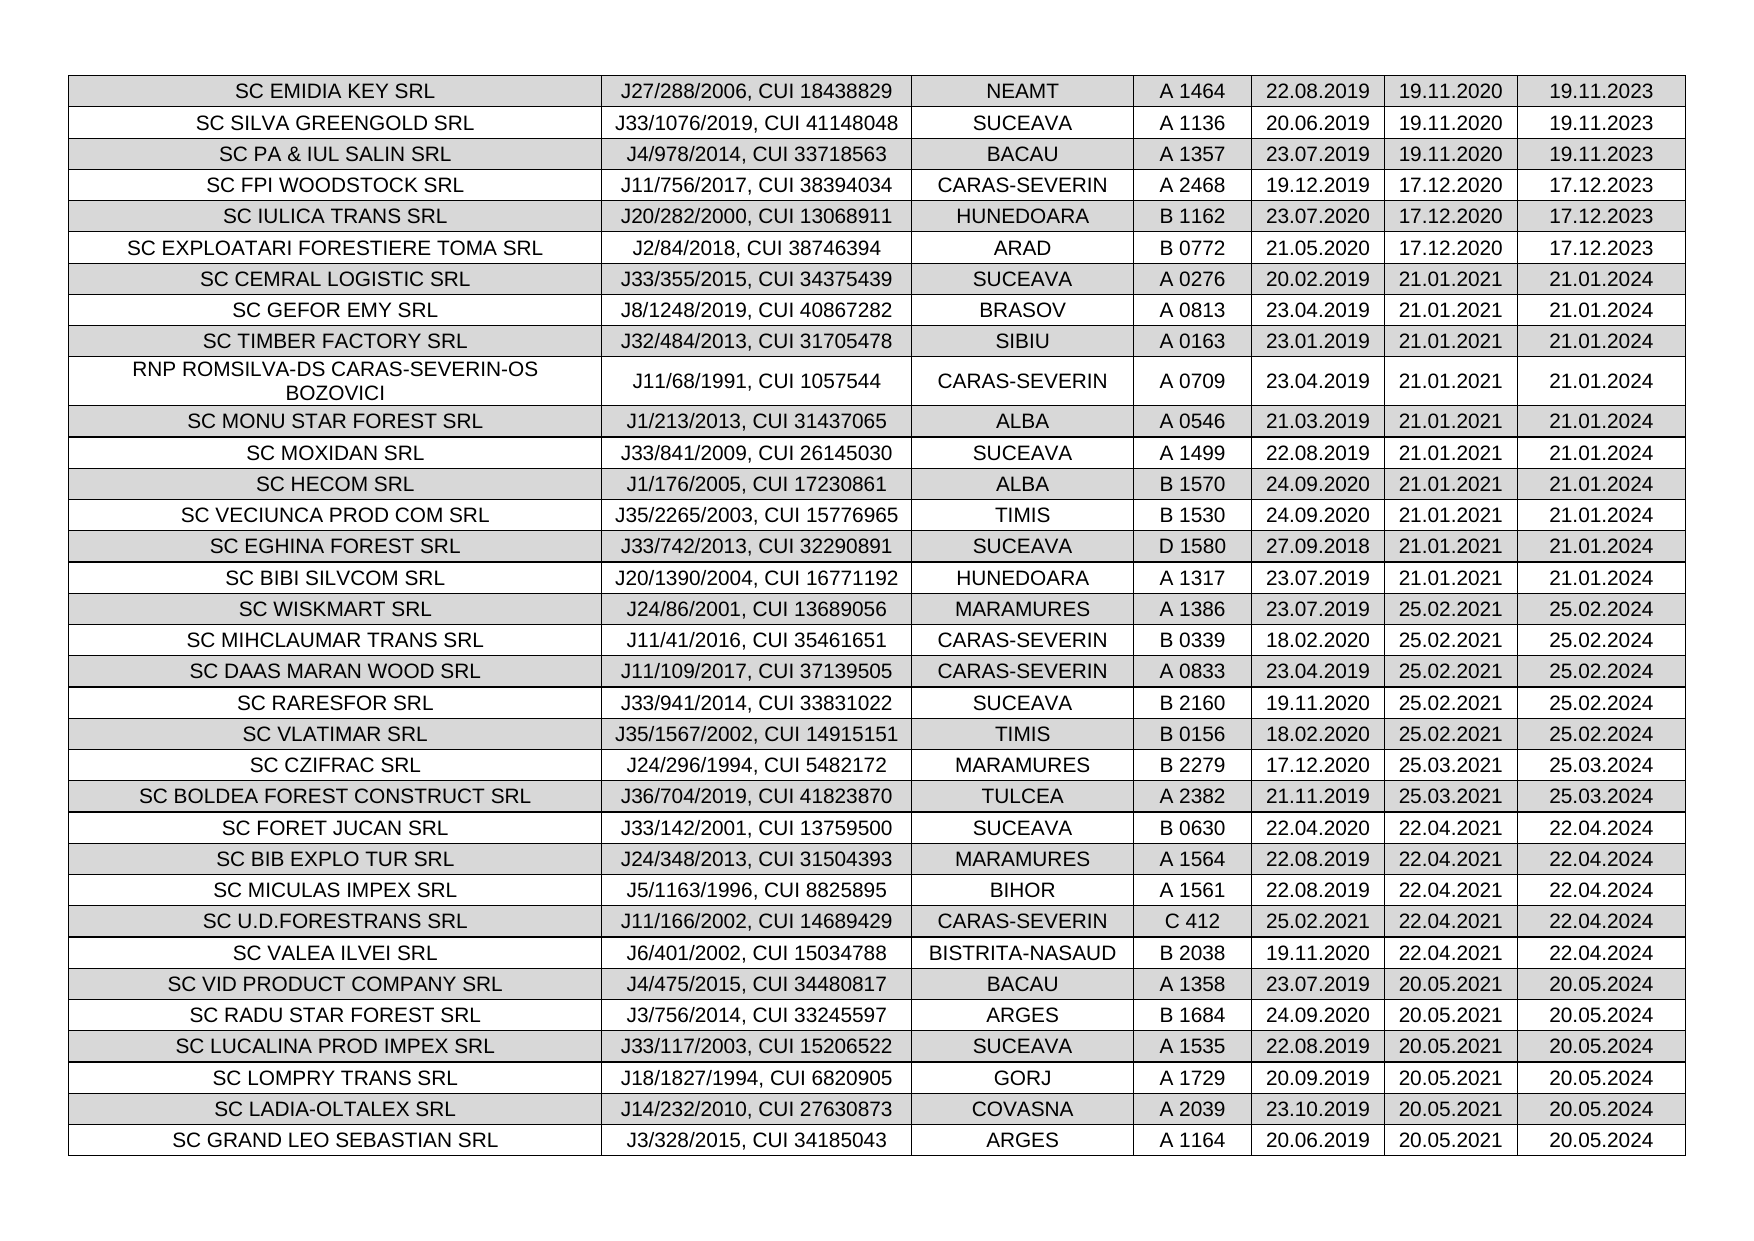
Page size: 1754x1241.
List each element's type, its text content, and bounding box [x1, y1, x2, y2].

table_cell SC HECOM SRL [69, 469, 601, 499]
table_cell J4/475/2015, CUI 34480817 [602, 969, 911, 999]
table_cell 21.01.2021 [1385, 563, 1517, 593]
table_cell 20.05.2024 [1518, 969, 1685, 999]
table_cell A 1499 [1134, 438, 1251, 468]
table_cell 21.01.2021 [1385, 357, 1517, 405]
table_cell SC MONU STAR FOREST SRL [69, 406, 601, 436]
table_cell 21.01.2021 [1385, 469, 1517, 499]
table_cell 22.04.2021 [1385, 844, 1517, 874]
table_cell 19.11.2020 [1385, 139, 1517, 169]
table_cell 20.05.2024 [1518, 1000, 1685, 1030]
table_cell SUCEAVA [912, 813, 1133, 843]
table_cell 22.04.2021 [1385, 875, 1517, 905]
table_cell B 2160 [1134, 688, 1251, 718]
table_cell SIBIU [912, 326, 1133, 356]
table_cell 21.01.2021 [1385, 406, 1517, 436]
table_cell 22.04.2024 [1518, 938, 1685, 968]
table_cell J11/68/1991, CUI 1057544 [602, 357, 911, 405]
table_cell 25.03.2021 [1385, 750, 1517, 780]
table_cell ARAD [912, 232, 1133, 262]
table_cell A 1564 [1134, 844, 1251, 874]
table_cell 21.03.2019 [1252, 406, 1384, 436]
table_cell 21.01.2021 [1385, 326, 1517, 356]
table_cell 23.04.2019 [1252, 656, 1384, 686]
table_cell J33/742/2013, CUI 32290891 [602, 531, 911, 561]
table_cell J33/841/2009, CUI 26145030 [602, 438, 911, 468]
table_cell B 0630 [1134, 813, 1251, 843]
table_cell SUCEAVA [912, 1031, 1133, 1061]
table_cell 25.03.2021 [1385, 781, 1517, 811]
table_cell BACAU [912, 139, 1133, 169]
table_cell MARAMURES [912, 750, 1133, 780]
table_cell SC GEFOR EMY SRL [69, 295, 601, 325]
table_cell 23.01.2019 [1252, 326, 1384, 356]
table_cell B 1684 [1134, 1000, 1251, 1030]
table_cell 25.03.2024 [1518, 750, 1685, 780]
table_cell SC DAAS MARAN WOOD SRL [69, 656, 601, 686]
table_cell 17.12.2020 [1385, 170, 1517, 200]
table_cell CARAS-SEVERIN [912, 357, 1133, 405]
table_cell B 0156 [1134, 719, 1251, 749]
table_cell 25.02.2024 [1518, 625, 1685, 655]
table_cell 25.02.2021 [1385, 656, 1517, 686]
table_cell 21.01.2021 [1385, 500, 1517, 530]
table_cell 25.02.2024 [1518, 719, 1685, 749]
table_cell 25.02.2021 [1252, 906, 1384, 936]
table_cell 24.09.2020 [1252, 1000, 1384, 1030]
table_cell 22.04.2021 [1385, 906, 1517, 936]
table_cell J3/328/2015, CUI 34185043 [602, 1125, 911, 1155]
table_cell GORJ [912, 1063, 1133, 1093]
table_cell BRASOV [912, 295, 1133, 325]
table_cell SC VALEA ILVEI SRL [69, 938, 601, 968]
table_cell B 2279 [1134, 750, 1251, 780]
table_cell J33/142/2001, CUI 13759500 [602, 813, 911, 843]
table_cell ARGES [912, 1125, 1133, 1155]
table_cell SC VID PRODUCT COMPANY SRL [69, 969, 601, 999]
table_cell HUNEDOARA [912, 201, 1133, 231]
table_cell 20.05.2021 [1385, 969, 1517, 999]
table_cell 21.01.2024 [1518, 406, 1685, 436]
table_cell 25.02.2021 [1385, 625, 1517, 655]
table_cell 23.07.2019 [1252, 563, 1384, 593]
table_cell A 0813 [1134, 295, 1251, 325]
table_cell J5/1163/1996, CUI 8825895 [602, 875, 911, 905]
table_cell 19.12.2019 [1252, 170, 1384, 200]
table_cell 23.04.2019 [1252, 357, 1384, 405]
table_cell 20.05.2024 [1518, 1031, 1685, 1061]
table_cell 21.01.2021 [1385, 264, 1517, 294]
table_cell SC BIBI SILVCOM SRL [69, 563, 601, 593]
table_cell A 2382 [1134, 781, 1251, 811]
table_cell A 0546 [1134, 406, 1251, 436]
table_cell A 1358 [1134, 969, 1251, 999]
table_cell 21.01.2024 [1518, 438, 1685, 468]
table_cell 23.07.2019 [1252, 139, 1384, 169]
table_cell 20.06.2019 [1252, 1125, 1384, 1155]
table_cell SC LADIA-OLTALEX SRL [69, 1094, 601, 1124]
table_cell J24/86/2001, CUI 13689056 [602, 594, 911, 624]
table_cell J2/84/2018, CUI 38746394 [602, 232, 911, 262]
table_cell 25.02.2024 [1518, 688, 1685, 718]
table_cell SC VECIUNCA PROD COM SRL [69, 500, 601, 530]
table_cell J3/756/2014, CUI 33245597 [602, 1000, 911, 1030]
table_cell A 1136 [1134, 107, 1251, 137]
table_cell 21.01.2024 [1518, 500, 1685, 530]
table_cell BIHOR [912, 875, 1133, 905]
table_cell 22.04.2021 [1385, 813, 1517, 843]
table_cell MARAMURES [912, 594, 1133, 624]
table_cell B 1162 [1134, 201, 1251, 231]
table_cell J18/1827/1994, CUI 6820905 [602, 1063, 911, 1093]
table_cell J27/288/2006, CUI 18438829 [602, 76, 911, 106]
table_cell J36/704/2019, CUI 41823870 [602, 781, 911, 811]
table_cell SC MICULAS IMPEX SRL [69, 875, 601, 905]
table_cell SUCEAVA [912, 531, 1133, 561]
table_cell 20.05.2021 [1385, 1063, 1517, 1093]
table_cell 20.05.2021 [1385, 1000, 1517, 1030]
table_cell CARAS-SEVERIN [912, 625, 1133, 655]
table_cell RNP ROMSILVA-DS CARAS-SEVERIN-OS BOZOVICI [69, 357, 601, 405]
table_cell A 1357 [1134, 139, 1251, 169]
table_cell SC FORET JUCAN SRL [69, 813, 601, 843]
table_cell 22.08.2019 [1252, 875, 1384, 905]
table_cell 20.09.2019 [1252, 1063, 1384, 1093]
table_cell SC CZIFRAC SRL [69, 750, 601, 780]
table_cell 18.02.2020 [1252, 625, 1384, 655]
table_cell ALBA [912, 406, 1133, 436]
table_cell J6/401/2002, CUI 15034788 [602, 938, 911, 968]
table_cell SC EMIDIA KEY SRL [69, 76, 601, 106]
table_cell 19.11.2023 [1518, 76, 1685, 106]
table_cell 24.09.2020 [1252, 500, 1384, 530]
table_cell J14/232/2010, CUI 27630873 [602, 1094, 911, 1124]
table_cell J24/296/1994, CUI 5482172 [602, 750, 911, 780]
table_cell A 0833 [1134, 656, 1251, 686]
table_cell SUCEAVA [912, 688, 1133, 718]
table_cell 17.12.2020 [1385, 232, 1517, 262]
table_cell TULCEA [912, 781, 1133, 811]
table_cell 23.04.2019 [1252, 295, 1384, 325]
table_cell B 0772 [1134, 232, 1251, 262]
table_cell 19.11.2023 [1518, 107, 1685, 137]
table_cell 22.08.2019 [1252, 438, 1384, 468]
table_cell 20.05.2024 [1518, 1063, 1685, 1093]
table_cell SC LUCALINA PROD IMPEX SRL [69, 1031, 601, 1061]
table_cell COVASNA [912, 1094, 1133, 1124]
table_cell J35/2265/2003, CUI 15776965 [602, 500, 911, 530]
table_cell J8/1248/2019, CUI 40867282 [602, 295, 911, 325]
table_cell 20.05.2024 [1518, 1094, 1685, 1124]
table_cell J20/1390/2004, CUI 16771192 [602, 563, 911, 593]
table_cell 21.01.2024 [1518, 563, 1685, 593]
table_cell 24.09.2020 [1252, 469, 1384, 499]
table_cell CARAS-SEVERIN [912, 656, 1133, 686]
table_cell J33/1076/2019, CUI 41148048 [602, 107, 911, 137]
table_cell ARGES [912, 1000, 1133, 1030]
table_cell J24/348/2013, CUI 31504393 [602, 844, 911, 874]
table_cell 22.08.2019 [1252, 76, 1384, 106]
table_cell 17.12.2023 [1518, 170, 1685, 200]
table_cell 21.01.2024 [1518, 531, 1685, 561]
table_cell ALBA [912, 469, 1133, 499]
table_cell 23.10.2019 [1252, 1094, 1384, 1124]
table_cell SC EGHINA FOREST SRL [69, 531, 601, 561]
table_cell 20.05.2021 [1385, 1094, 1517, 1124]
table_cell SC WISKMART SRL [69, 594, 601, 624]
table_cell J32/484/2013, CUI 31705478 [602, 326, 911, 356]
table_cell 19.11.2020 [1252, 938, 1384, 968]
table_cell A 0709 [1134, 357, 1251, 405]
table_cell 21.01.2024 [1518, 326, 1685, 356]
table_cell 25.02.2024 [1518, 594, 1685, 624]
table_cell J11/109/2017, CUI 37139505 [602, 656, 911, 686]
table_cell J11/41/2016, CUI 35461651 [602, 625, 911, 655]
table_cell J4/978/2014, CUI 33718563 [602, 139, 911, 169]
table_cell A 1464 [1134, 76, 1251, 106]
table_cell 20.05.2024 [1518, 1125, 1685, 1155]
table_cell SC SILVA GREENGOLD SRL [69, 107, 601, 137]
table_cell SC PA & IUL SALIN SRL [69, 139, 601, 169]
table_cell J33/355/2015, CUI 34375439 [602, 264, 911, 294]
table_cell 19.11.2020 [1252, 688, 1384, 718]
table_cell A 0276 [1134, 264, 1251, 294]
table_cell SC RADU STAR FOREST SRL [69, 1000, 601, 1030]
table_cell A 0163 [1134, 326, 1251, 356]
table_cell SC GRAND LEO SEBASTIAN SRL [69, 1125, 601, 1155]
table_cell SC RARESFOR SRL [69, 688, 601, 718]
table_cell 21.01.2024 [1518, 357, 1685, 405]
table_cell 23.07.2020 [1252, 201, 1384, 231]
table_cell 21.01.2024 [1518, 469, 1685, 499]
table_cell 21.01.2021 [1385, 531, 1517, 561]
table_cell A 1535 [1134, 1031, 1251, 1061]
table_cell 25.02.2021 [1385, 719, 1517, 749]
table_cell 17.12.2020 [1385, 201, 1517, 231]
table_cell SC LOMPRY TRANS SRL [69, 1063, 601, 1093]
table_cell J1/213/2013, CUI 31437065 [602, 406, 911, 436]
table_cell J33/941/2014, CUI 33831022 [602, 688, 911, 718]
table_cell B 2038 [1134, 938, 1251, 968]
table_cell J33/117/2003, CUI 15206522 [602, 1031, 911, 1061]
table_cell NEAMT [912, 76, 1133, 106]
table_cell CARAS-SEVERIN [912, 170, 1133, 200]
table_cell 17.12.2020 [1252, 750, 1384, 780]
table_cell SC EXPLOATARI FORESTIERE TOMA SRL [69, 232, 601, 262]
table_cell J11/756/2017, CUI 38394034 [602, 170, 911, 200]
table_cell MARAMURES [912, 844, 1133, 874]
table_cell 22.04.2024 [1518, 844, 1685, 874]
table_cell TIMIS [912, 719, 1133, 749]
table_cell A 1729 [1134, 1063, 1251, 1093]
table_cell 22.04.2024 [1518, 906, 1685, 936]
table_cell 19.11.2020 [1385, 107, 1517, 137]
table_cell SC BIB EXPLO TUR SRL [69, 844, 601, 874]
table_cell SC FPI WOODSTOCK SRL [69, 170, 601, 200]
table_cell 25.02.2024 [1518, 656, 1685, 686]
table_cell BISTRITA-NASAUD [912, 938, 1133, 968]
table_cell SC TIMBER FACTORY SRL [69, 326, 601, 356]
table_cell B 0339 [1134, 625, 1251, 655]
table_cell 27.09.2018 [1252, 531, 1384, 561]
table_cell A 1561 [1134, 875, 1251, 905]
table_cell 21.01.2024 [1518, 295, 1685, 325]
table_cell 17.12.2023 [1518, 201, 1685, 231]
table_cell 20.05.2021 [1385, 1031, 1517, 1061]
table_cell 21.05.2020 [1252, 232, 1384, 262]
table_cell CARAS-SEVERIN [912, 906, 1133, 936]
table_cell 19.11.2023 [1518, 139, 1685, 169]
table_cell 17.12.2023 [1518, 232, 1685, 262]
table_cell 22.04.2021 [1385, 938, 1517, 968]
table_cell 23.07.2019 [1252, 594, 1384, 624]
table_cell SC IULICA TRANS SRL [69, 201, 601, 231]
table_cell 25.02.2021 [1385, 594, 1517, 624]
table_cell 23.07.2019 [1252, 969, 1384, 999]
table_cell HUNEDOARA [912, 563, 1133, 593]
table_cell TIMIS [912, 500, 1133, 530]
table_cell A 1317 [1134, 563, 1251, 593]
table_cell 21.01.2021 [1385, 438, 1517, 468]
table_cell 21.11.2019 [1252, 781, 1384, 811]
table_cell A 2468 [1134, 170, 1251, 200]
table_cell SC MIHCLAUMAR TRANS SRL [69, 625, 601, 655]
table_cell 22.04.2024 [1518, 813, 1685, 843]
table_cell 25.03.2024 [1518, 781, 1685, 811]
table_cell 22.08.2019 [1252, 1031, 1384, 1061]
table_cell 21.01.2021 [1385, 295, 1517, 325]
table_cell 22.04.2020 [1252, 813, 1384, 843]
table_cell 21.01.2024 [1518, 264, 1685, 294]
table_cell 20.05.2021 [1385, 1125, 1517, 1155]
table_cell SC BOLDEA FOREST CONSTRUCT SRL [69, 781, 601, 811]
table_cell SUCEAVA [912, 264, 1133, 294]
table_cell BACAU [912, 969, 1133, 999]
table_cell J20/282/2000, CUI 13068911 [602, 201, 911, 231]
table_cell SC MOXIDAN SRL [69, 438, 601, 468]
table_cell 19.11.2020 [1385, 76, 1517, 106]
table_cell B 1530 [1134, 500, 1251, 530]
table_cell SC CEMRAL LOGISTIC SRL [69, 264, 601, 294]
table_cell J35/1567/2002, CUI 14915151 [602, 719, 911, 749]
table_cell D 1580 [1134, 531, 1251, 561]
table_cell 22.04.2024 [1518, 875, 1685, 905]
table_cell SUCEAVA [912, 107, 1133, 137]
table_cell J1/176/2005, CUI 17230861 [602, 469, 911, 499]
table_cell 20.06.2019 [1252, 107, 1384, 137]
table_cell B 1570 [1134, 469, 1251, 499]
table_cell A 2039 [1134, 1094, 1251, 1124]
table_cell 20.02.2019 [1252, 264, 1384, 294]
table_cell 25.02.2021 [1385, 688, 1517, 718]
table_cell J11/166/2002, CUI 14689429 [602, 906, 911, 936]
table_cell 18.02.2020 [1252, 719, 1384, 749]
table_cell A 1386 [1134, 594, 1251, 624]
table_cell A 1164 [1134, 1125, 1251, 1155]
table_cell SC VLATIMAR SRL [69, 719, 601, 749]
table_cell SC U.D.FORESTRANS SRL [69, 906, 601, 936]
table_cell 22.08.2019 [1252, 844, 1384, 874]
table_cell C 412 [1134, 906, 1251, 936]
table_cell SUCEAVA [912, 438, 1133, 468]
